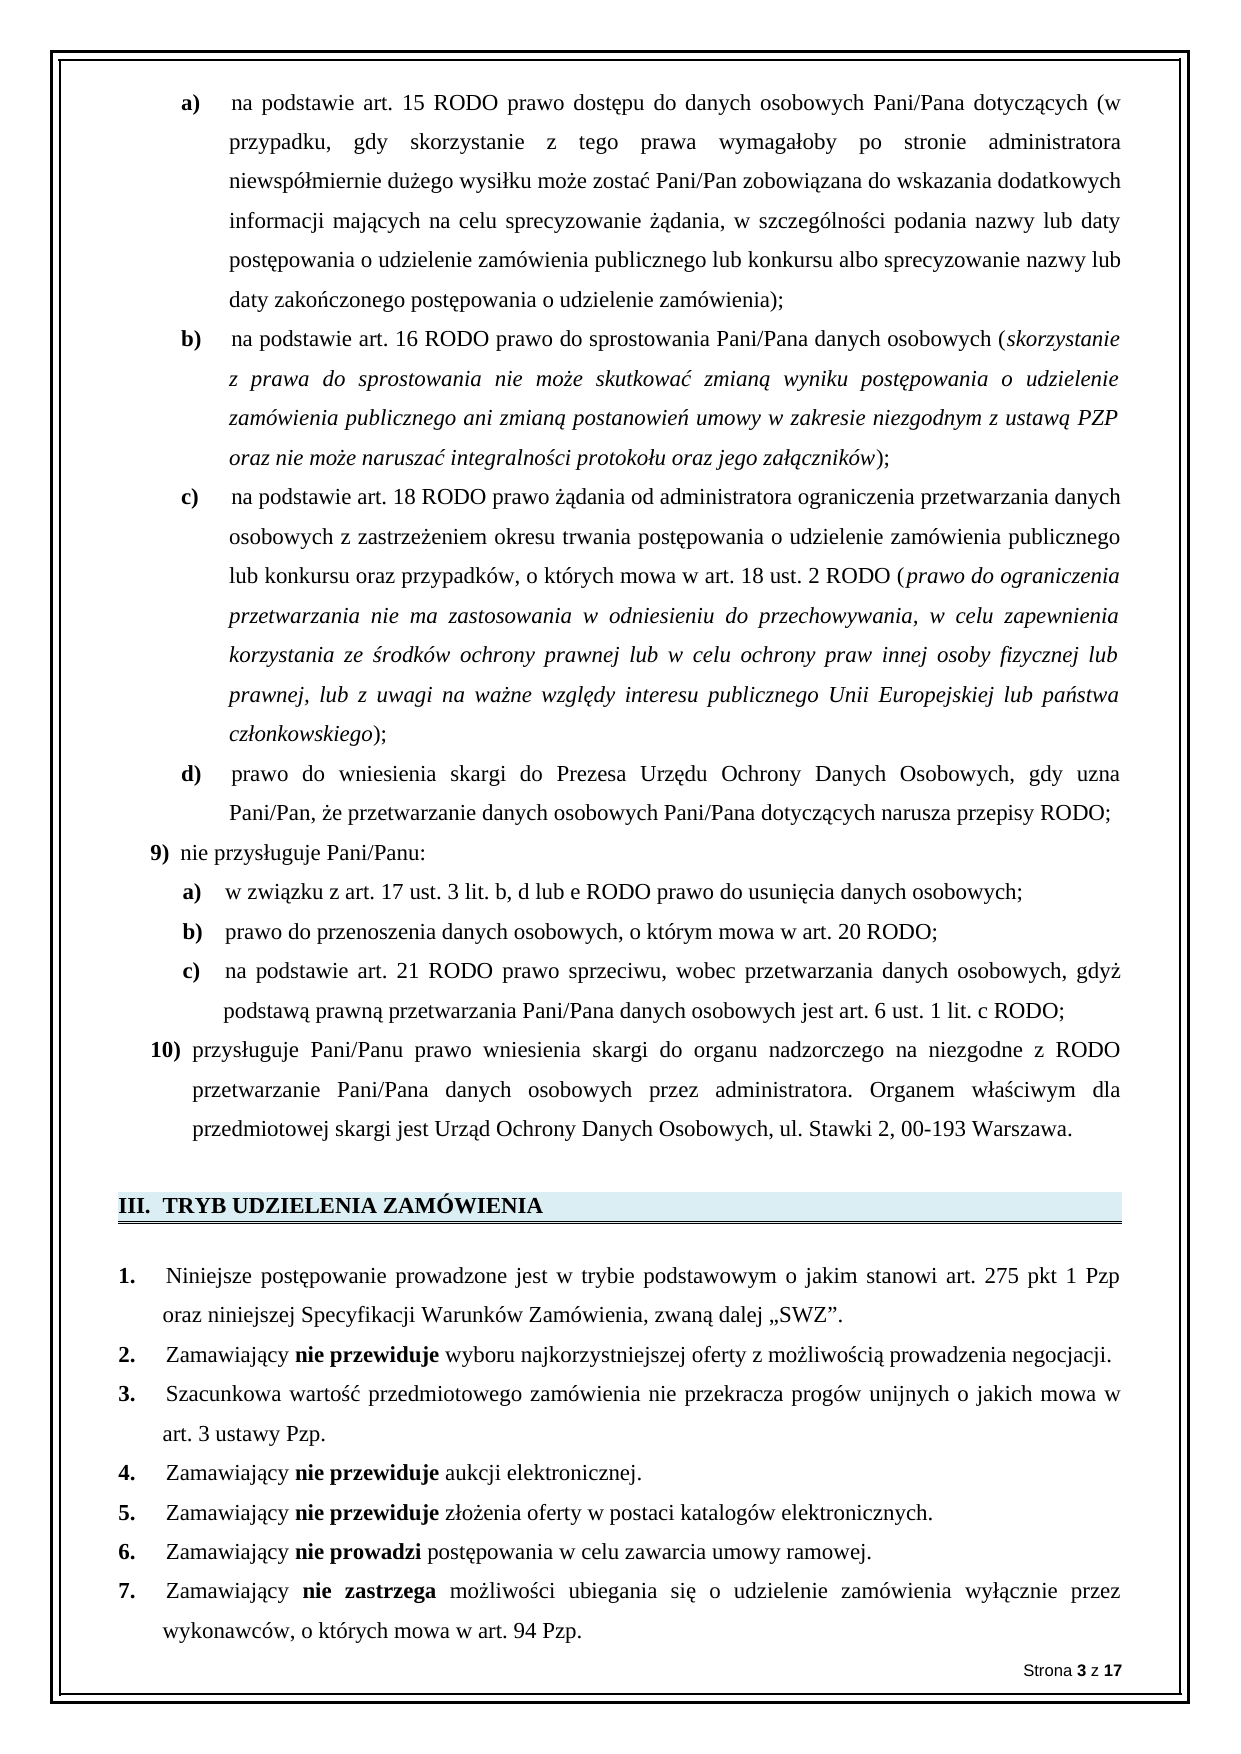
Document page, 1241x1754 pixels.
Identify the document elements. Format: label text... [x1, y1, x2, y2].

list na podstawie art. 16 RODO prawo do sprostowania Pani/Pana danych osobowych (skorzystanie z prawa do sprostowania nie może skutkować zmianą wyniku postępowania o udzielenie zamówienia publicznego ani zmianą postanowień umowy w zakresie niezgodnym z ustawą PZP oraz nie może naruszać integralności protokołu oraz jego załączników); [181, 326, 1122, 470]
list Zamawiający nie przewiduje wyboru najkorzystniejszej oferty z możliwością prowadzenia negocjacji. [118, 1341, 1122, 1367]
list na podstawie art. 18 RODO prawo żądania od administratora ograniczenia przetwarzania danych osobowych z zastrzeżeniem okresu trwania postępowania o udzielenie zamówienia publicznego lub konkursu oraz przypadków, o których mowa w art. 18 ust. 2 RODO (prawo do ograniczenia przetwarzania nie ma zastosowania w odniesieniu do przechowywania, w celu zapewnienia korzystania ze środków ochrony prawnej lub w celu ochrony praw innej osoby fizycznej lub prawnej, lub z uwagi na ważne względy interesu publicznego Unii Europejskiej lub państwa członkowskiego); [181, 483, 1122, 747]
list w związku z art. 17 ust. 3 lit. b, d lub e RODO prawo do usunięcia danych osobowych; [182, 878, 1122, 904]
list Niniejsze postępowanie prowadzone jest w trybie podstawowym o jakim stanowi art. 275 pkt 1 Pzp oraz niniejszej Specyfikacji Warunków Zamówienia, zwaną dalej „SWZ”. [118, 1262, 1122, 1328]
list na podstawie art. 15 RODO prawo dostępu do danych osobowych Pani/Pana dotyczących (w przypadku, gdy skorzystanie z tego prawa wymagałoby po stronie administratora niewspółmiernie dużego wysiłku może zostać Pani/Pan zobowiązana do wskazania dodatkowych informacji mających na celu sprecyzowanie żądania, w szczególności podania nazwy lub daty postępowania o udzielenie zamówienia publicznego lub konkursu albo sprecyzowanie nazwy lub daty zakończonego postępowania o udzielenie zamówienia); [181, 89, 1122, 312]
list TRYB UDZIELENIA ZAMÓWIENIA [118, 1192, 1122, 1221]
list Zamawiający nie przewiduje aukcji elektronicznej. [118, 1459, 1122, 1486]
list Szacunkowa wartość przedmiotowego zamówienia nie przekracza progów unijnych o jakich mowa w art. 3 ustawy Pzp. [118, 1380, 1122, 1446]
list Zamawiający nie prowadzi postępowania w celu zawarcia umowy ramowej. [118, 1538, 1122, 1564]
list na podstawie art. 21 RODO prawo sprzeciwu, wobec przetwarzania danych osobowych, gdyż podstawą prawną przetwarzania Pani/Pana danych osobowych jest art. 6 ust. 1 lit. c RODO; [182, 957, 1122, 1023]
list nie przysługuje Pani/Panu: [150, 839, 1122, 865]
list Zamawiający nie zastrzega możliwości ubiegania się o udzielenie zamówienia wyłącznie przez wykonawców, o których mowa w art. 94 Pzp. [118, 1578, 1122, 1643]
list prawo do wniesienia skargi do Prezesa Urzędu Ochrony Danych Osobowych, gdy uzna Pani/Pan, że przetwarzanie danych osobowych Pani/Pana dotyczących narusza przepisy RODO; [181, 760, 1122, 826]
list prawo do przenoszenia danych osobowych, o którym mowa w art. 20 RODO; [182, 918, 1122, 944]
list przysługuje Pani/Panu prawo wniesienia skargi do organu nadzorczego na niezgodne z RODO przetwarzanie Pani/Pana danych osobowych przez administratora. Organem właściwym dla przedmiotowej skargi jest Urząd Ochrony Danych Osobowych, ul. Stawki 2, 00-193 Warszawa. [150, 1036, 1122, 1141]
list Zamawiający nie przewiduje złożenia oferty w postaci katalogów elektronicznych. [118, 1499, 1122, 1525]
